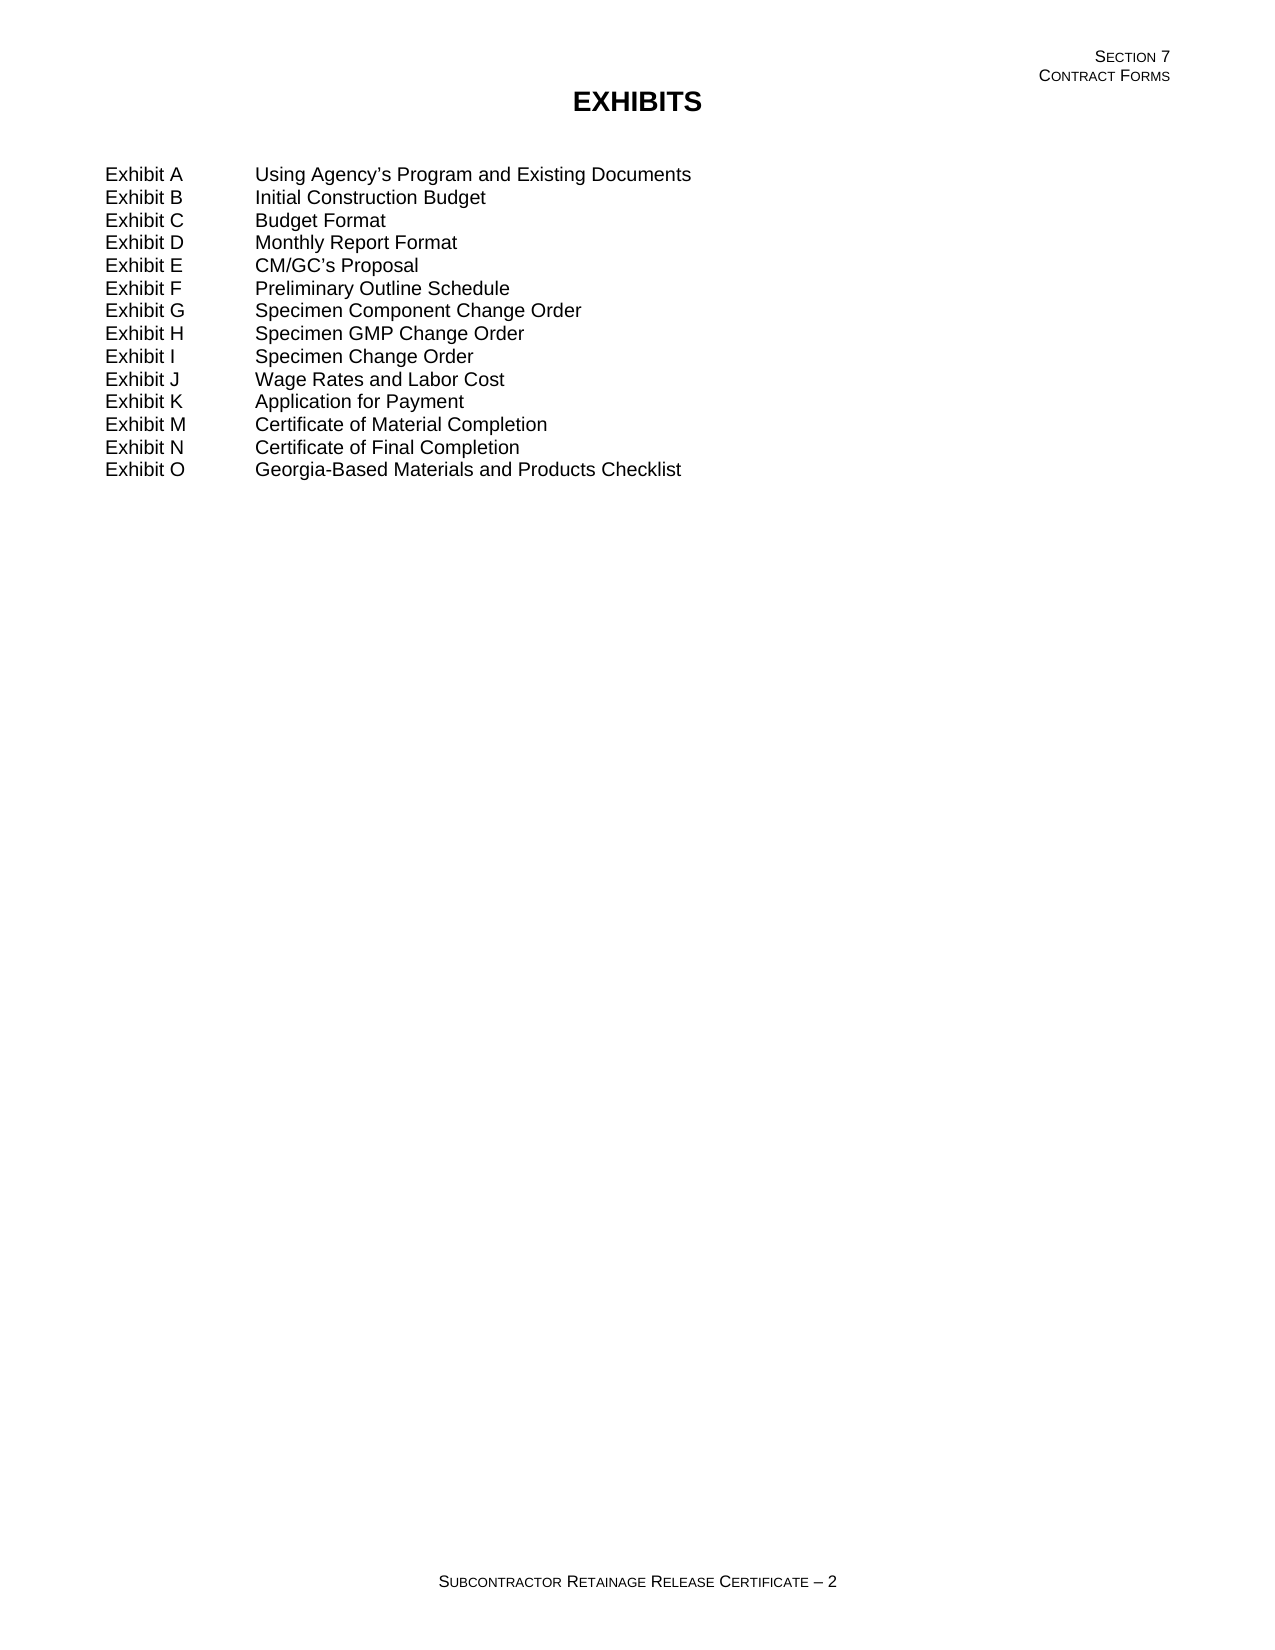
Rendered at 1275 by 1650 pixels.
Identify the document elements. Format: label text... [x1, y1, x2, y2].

text Exhibit C Budget Format [105, 208, 1170, 231]
text Exhibit A Using Agency’s Program and Existing Documents [105, 163, 1170, 186]
text Exhibit B Initial Construction Budget [105, 186, 1170, 208]
text Exhibit D Monthly Report Format [105, 231, 1170, 254]
text Exhibit O Georgia-Based Materials and Products Checklist [105, 458, 1170, 481]
text Exhibit M Certificate of Material Completion [105, 413, 1170, 436]
text Exhibit J Wage Rates and Labor Cost [105, 367, 1170, 390]
text Exhibit N Certificate of Final Completion [105, 436, 1170, 458]
text Exhibit H Specimen GMP Change Order [105, 322, 1170, 345]
text Exhibit I Specimen Change Order [105, 345, 1170, 367]
text Exhibit G Specimen Component Change Order [105, 299, 1170, 322]
text Exhibit K Application for Payment [105, 390, 1170, 413]
text EXHIBITS [105, 85, 1170, 118]
text Exhibit E CM/GC’s Proposal [105, 254, 1170, 277]
text Exhibit F Preliminary Outline Schedule [105, 277, 1170, 299]
